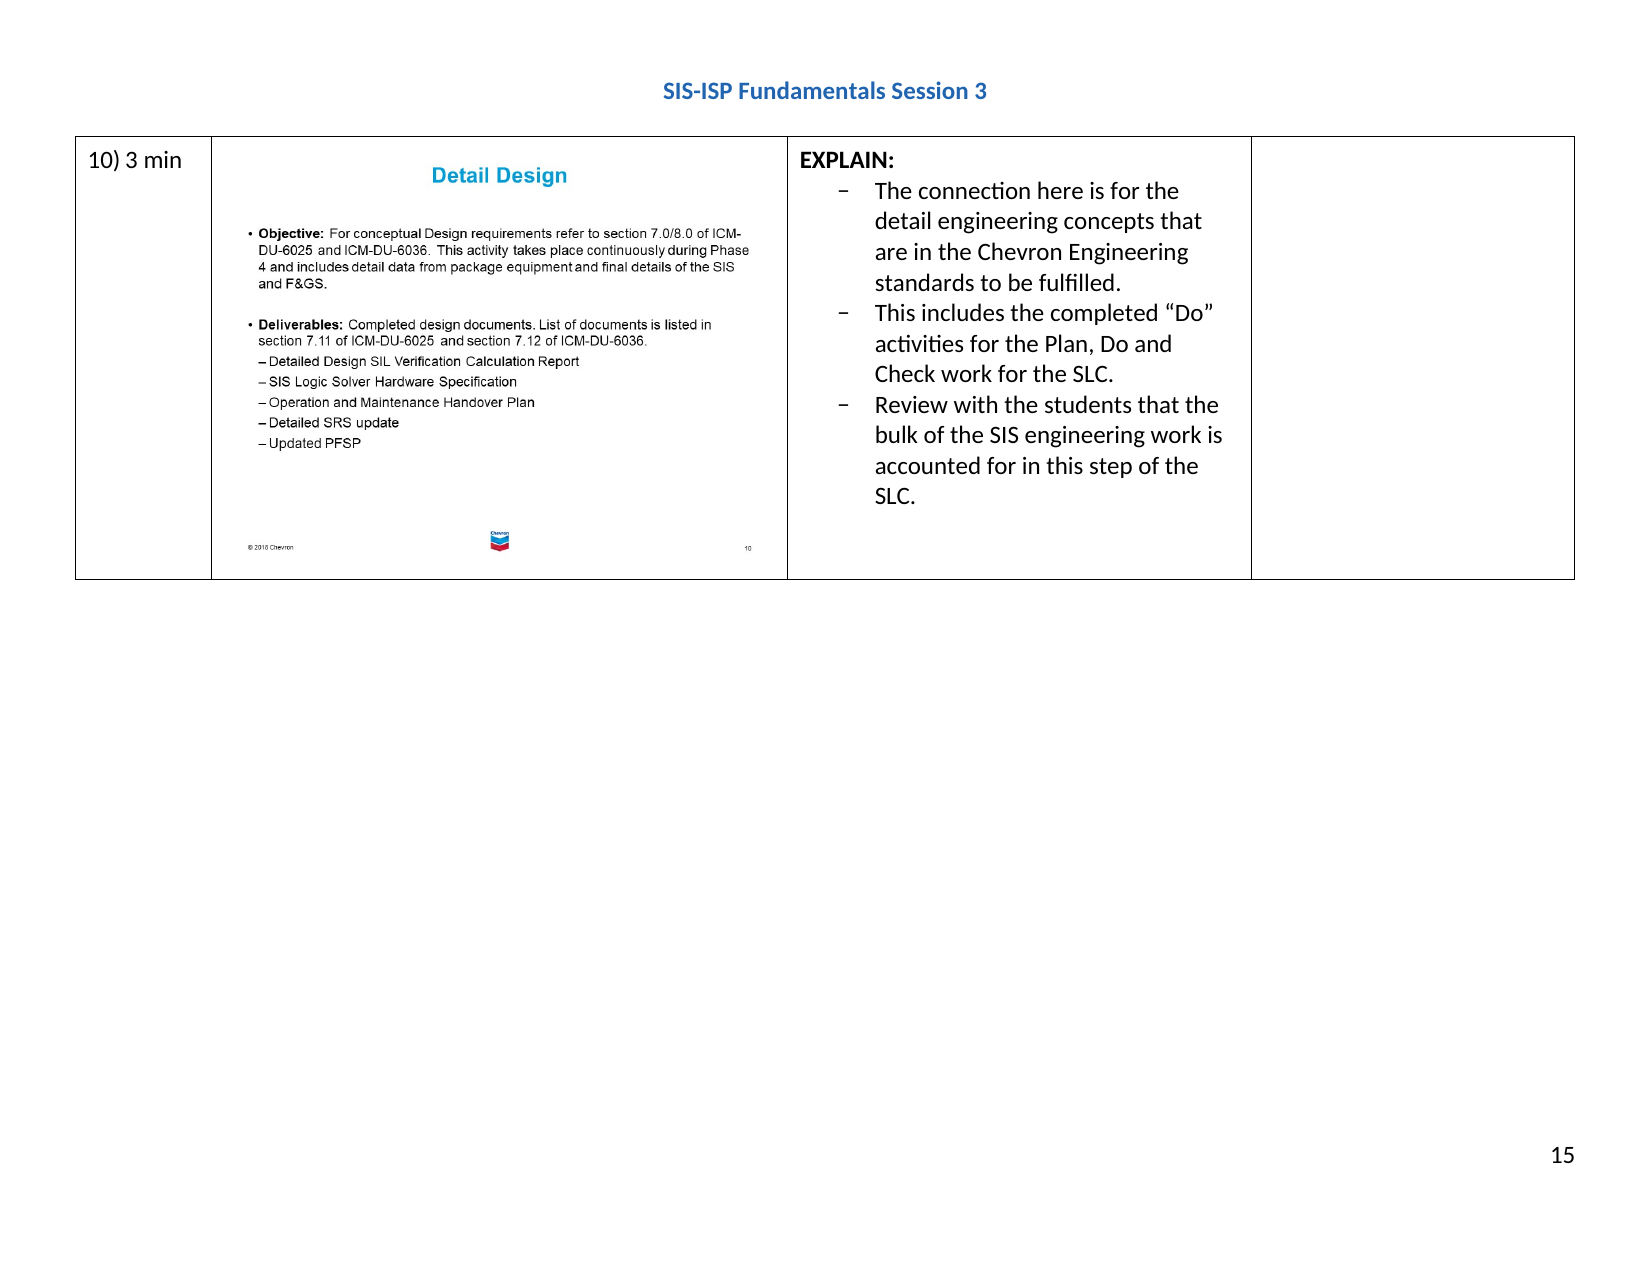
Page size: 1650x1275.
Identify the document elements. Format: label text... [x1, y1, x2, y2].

table_cell [1252, 137, 1574, 579]
picture [223, 144, 776, 559]
table_cell EXPLAIN: The connection here is for the detail engineering concepts that are in the Chevron Engineering standards to be fulfilled. This includes the completed “Do” activities for the Plan, Do and Check work for the SLC. Review with the students that the bulk of the SIS engineering work is accounted for in this step of the SLC. [788, 137, 1251, 579]
table_cell 3 min [76, 137, 211, 579]
table_cell [212, 137, 787, 579]
